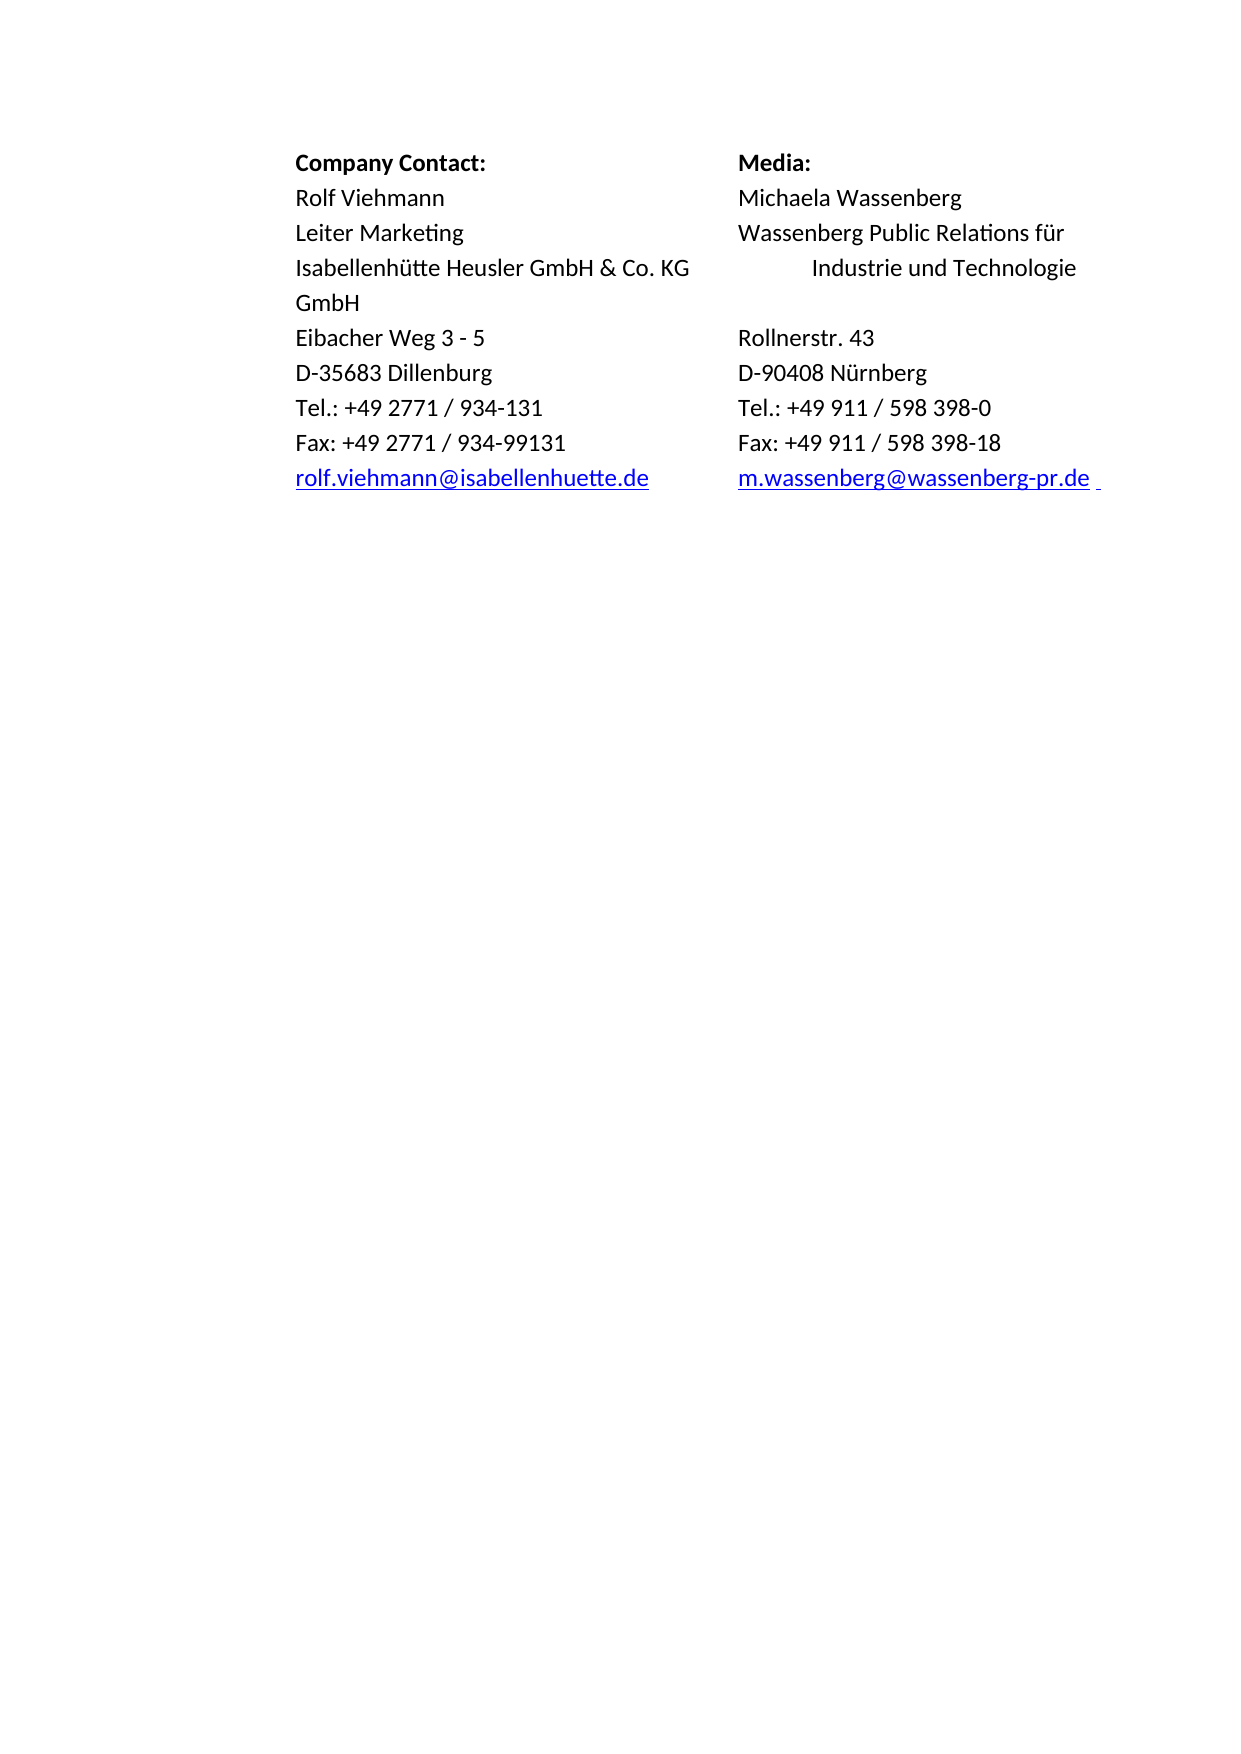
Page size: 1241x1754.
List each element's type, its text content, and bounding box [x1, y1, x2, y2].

text D-35683 Dillenburg D-90408 Nürnberg [295, 358, 1107, 388]
text Fax: +49 2771 / 934-99131 Fax: +49 911 / 598 398-18 [295, 428, 1107, 458]
text Eibacher Weg 3 - 5 Rollnerstr. 43 [295, 323, 1107, 353]
text Isabellenhütte Heusler GmbH & Co. KG Industrie und Technologie GmbH [295, 253, 1107, 318]
text Company Contact: Media: [295, 148, 1107, 178]
text Tel.: +49 2771 / 934-131 Tel.: +49 911 / 598 398-0 [295, 393, 1107, 423]
text rolf.viehmann@isabellenhuette.de m.wassenberg@wassenberg-pr.de [295, 463, 1107, 493]
text Rolf Viehmann Michaela Wassenberg [295, 183, 1107, 213]
text Leiter Marketing Wassenberg Public Relations für [295, 218, 1107, 248]
